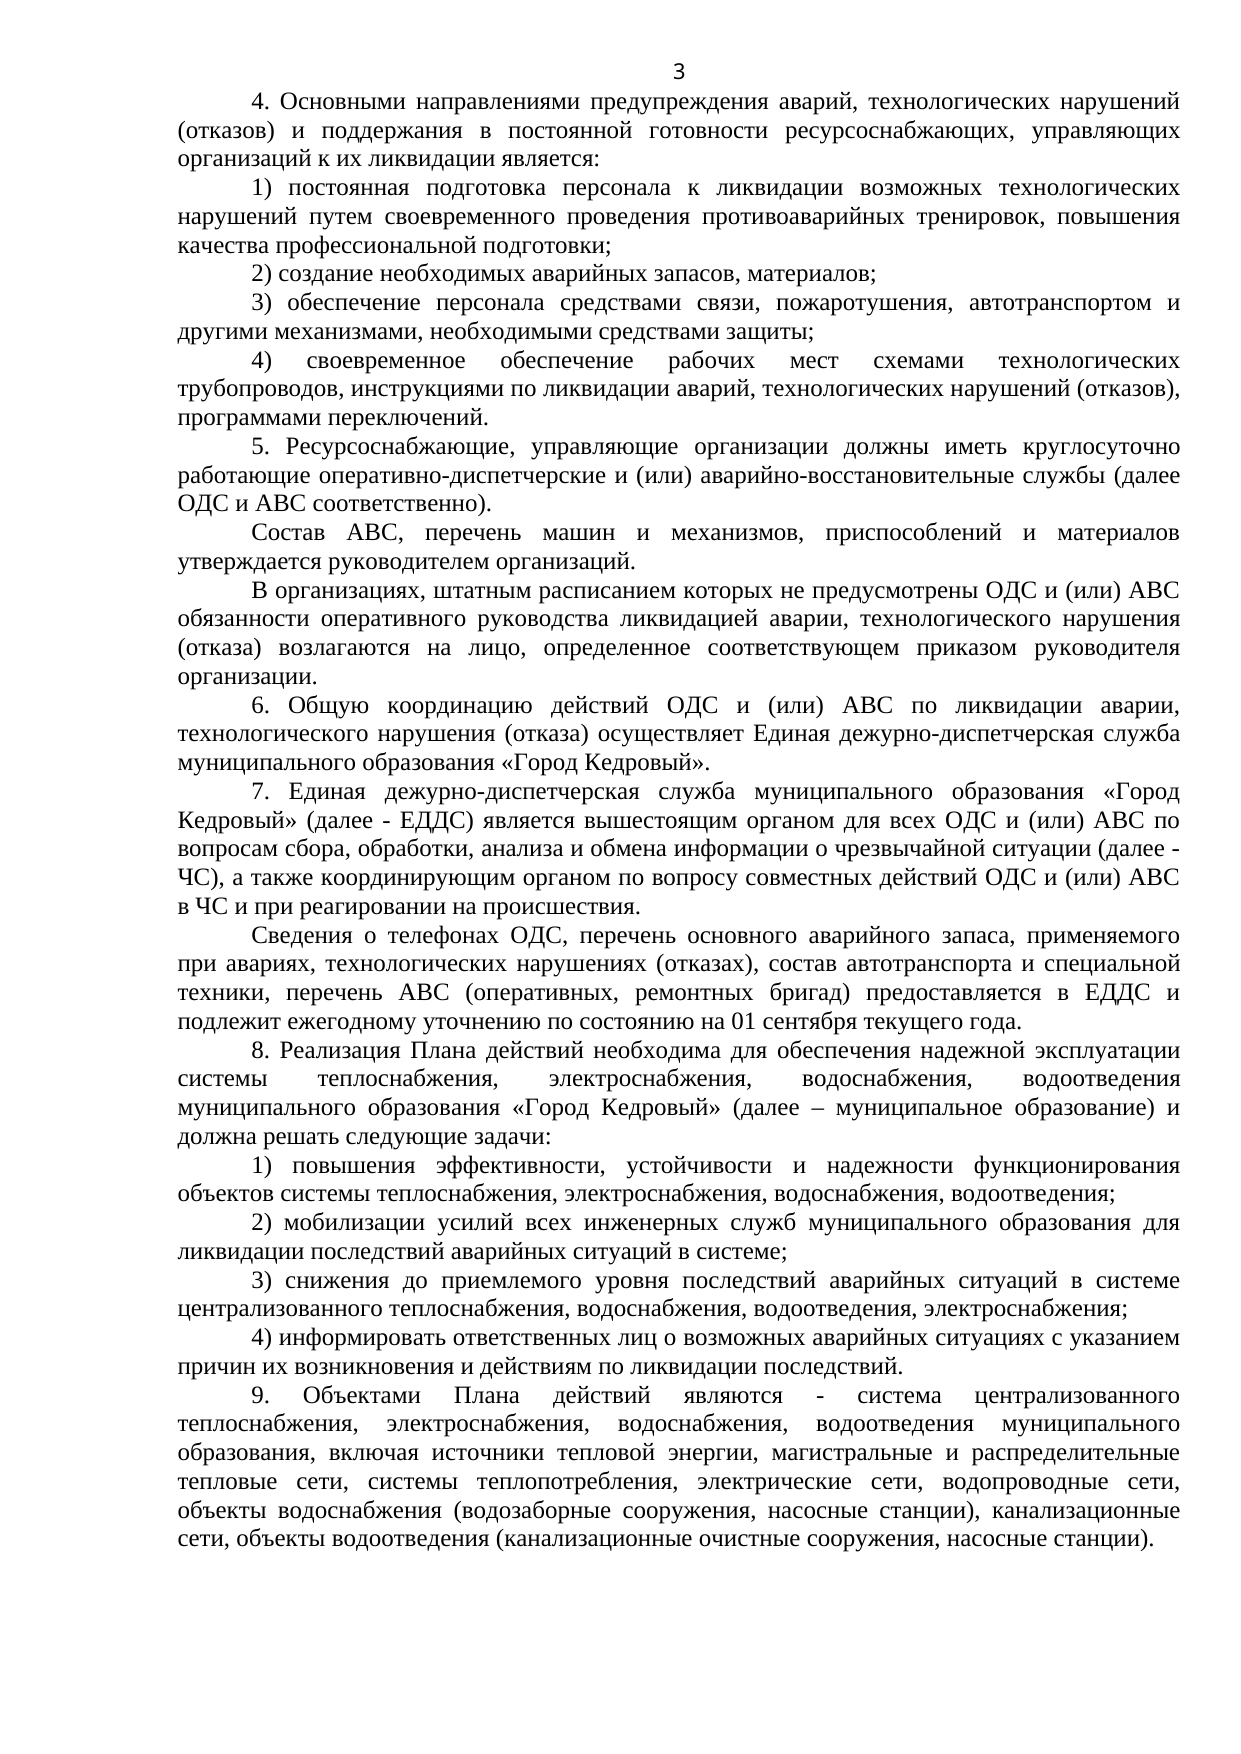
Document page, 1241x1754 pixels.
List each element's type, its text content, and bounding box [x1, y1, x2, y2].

text В организациях, штатным расписанием которых не предусмотрены ОДС и (или) АВС обязанности оперативного руководства ликвидацией аварии, технологического нарушения (отказа) возлагаются на лицо, определенное соответствующем приказом руководителя организации. [177, 575, 1181, 690]
text 3) снижения до приемлемого уровня последствий аварийных ситуаций в системе централизованного теплоснабжения, водоснабжения, водоотведения, электроснабжения; [177, 1265, 1181, 1322]
text 8. Реализация Плана действий необходима для обеспечения надежной эксплуатации системы теплоснабжения, электроснабжения, водоснабжения, водоотведения муниципального образования «Город Кедровый» (далее – муниципальное образование) и должна решать следующие задачи: [177, 1035, 1181, 1150]
text 2) создание необходимых аварийных запасов, материалов; [177, 258, 1181, 287]
text 2) мобилизации усилий всех инженерных служб муниципального образования для ликвидации последствий аварийных ситуаций в системе; [177, 1207, 1181, 1265]
text 1) повышения эффективности, устойчивости и надежности функционирования объектов системы теплоснабжения, электроснабжения, водоснабжения, водоотведения; [177, 1150, 1181, 1207]
text Состав АВС, перечень машин и механизмов, приспособлений и материалов утверждается руководителем организаций. [177, 517, 1181, 575]
text 9. Объектами Плана действий являются - система централизованного теплоснабжения, электроснабжения, водоснабжения, водоотведения муниципального образования, включая источники тепловой энергии, магистральные и распределительные тепловые сети, системы теплопотребления, электрические сети, водопроводные сети, объекты водоснабжения (водозаборные сооружения, насосные станции), канализационные сети, объекты водоотведения (канализационные очистные сооружения, насосные станции). [177, 1380, 1181, 1552]
text 4) информировать ответственных лиц о возможных аварийных ситуациях с указанием причин их возникновения и действиям по ликвидации последствий. [177, 1322, 1181, 1380]
text 7. Единая дежурно-диспетчерская служба муниципального образования «Город Кедровый» (далее - ЕДДС) является вышестоящим органом для всех ОДС и (или) АВС по вопросам сбора, обработки, анализа и обмена информации о чрезвычайной ситуации (далее -ЧС), а также координирующим органом по вопросу совместных действий ОДС и (или) АВС в ЧС и при реагировании на происшествия. [177, 776, 1181, 920]
text 4) своевременное обеспечение рабочих мест схемами технологических трубопроводов, инструкциями по ликвидации аварий, технологических нарушений (отказов), программами переключений. [177, 345, 1181, 431]
text 4. Основными направлениями предупреждения аварий, технологических нарушений (отказов) и поддержания в постоянной готовности ресурсоснабжающих, управляющих организаций к их ликвидации является: [177, 86, 1181, 172]
text 6. Общую координацию действий ОДС и (или) АВС по ликвидации аварии, технологического нарушения (отказа) осуществляет Единая дежурно-диспетчерская служба муниципального образования «Город Кедровый». [177, 690, 1181, 776]
text Сведения о телефонах ОДС, перечень основного аварийного запаса, применяемого при авариях, технологических нарушениях (отказах), состав автотранспорта и специальной техники, перечень АВС (оперативных, ремонтных бригад) предоставляется в ЕДДС и подлежит ежегодному уточнению по состоянию на 01 сентября текущего года. [177, 920, 1181, 1035]
text 3) обеспечение персонала средствами связи, пожаротушения, автотранспортом и другими механизмами, необходимыми средствами защиты; [177, 287, 1181, 345]
text 5. Ресурсоснабжающие, управляющие организации должны иметь круглосуточно работающие оперативно-диспетчерские и (или) аварийно-восстановительные службы (далее ОДС и АВС соответственно). [177, 431, 1181, 517]
text 1) постоянная подготовка персонала к ликвидации возможных технологических нарушений путем своевременного проведения противоаварийных тренировок, повышения качества профессиональной подготовки; [177, 172, 1181, 258]
